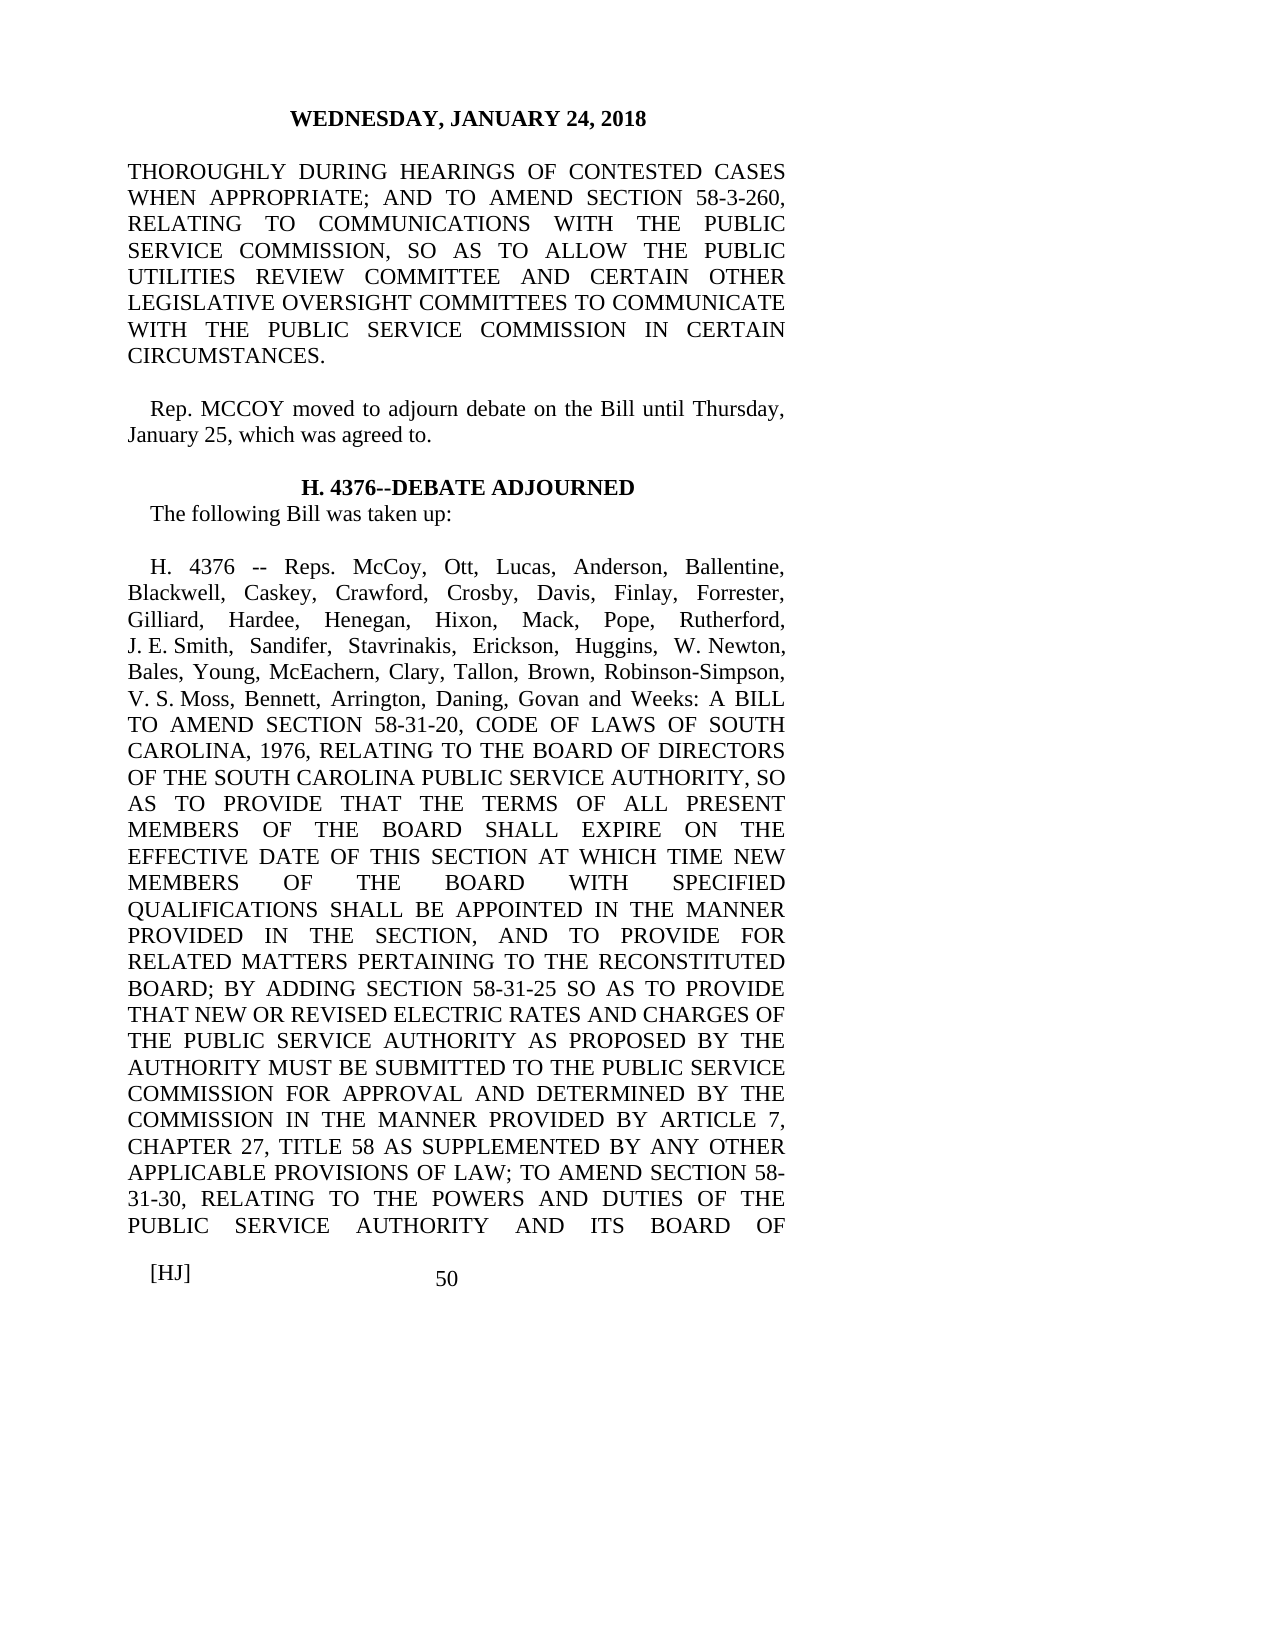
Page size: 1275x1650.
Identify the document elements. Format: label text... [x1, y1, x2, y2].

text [127, 158, 786, 368]
text The following Bill was taken up: [127, 500, 786, 527]
text H. 4376--DEBATE ADJOURNED [127, 474, 786, 500]
text Rep. MCCOY moved to adjourn debate on the Bill until Thursday, January 25, which was agreed to. [127, 395, 786, 448]
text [127, 553, 786, 1238]
